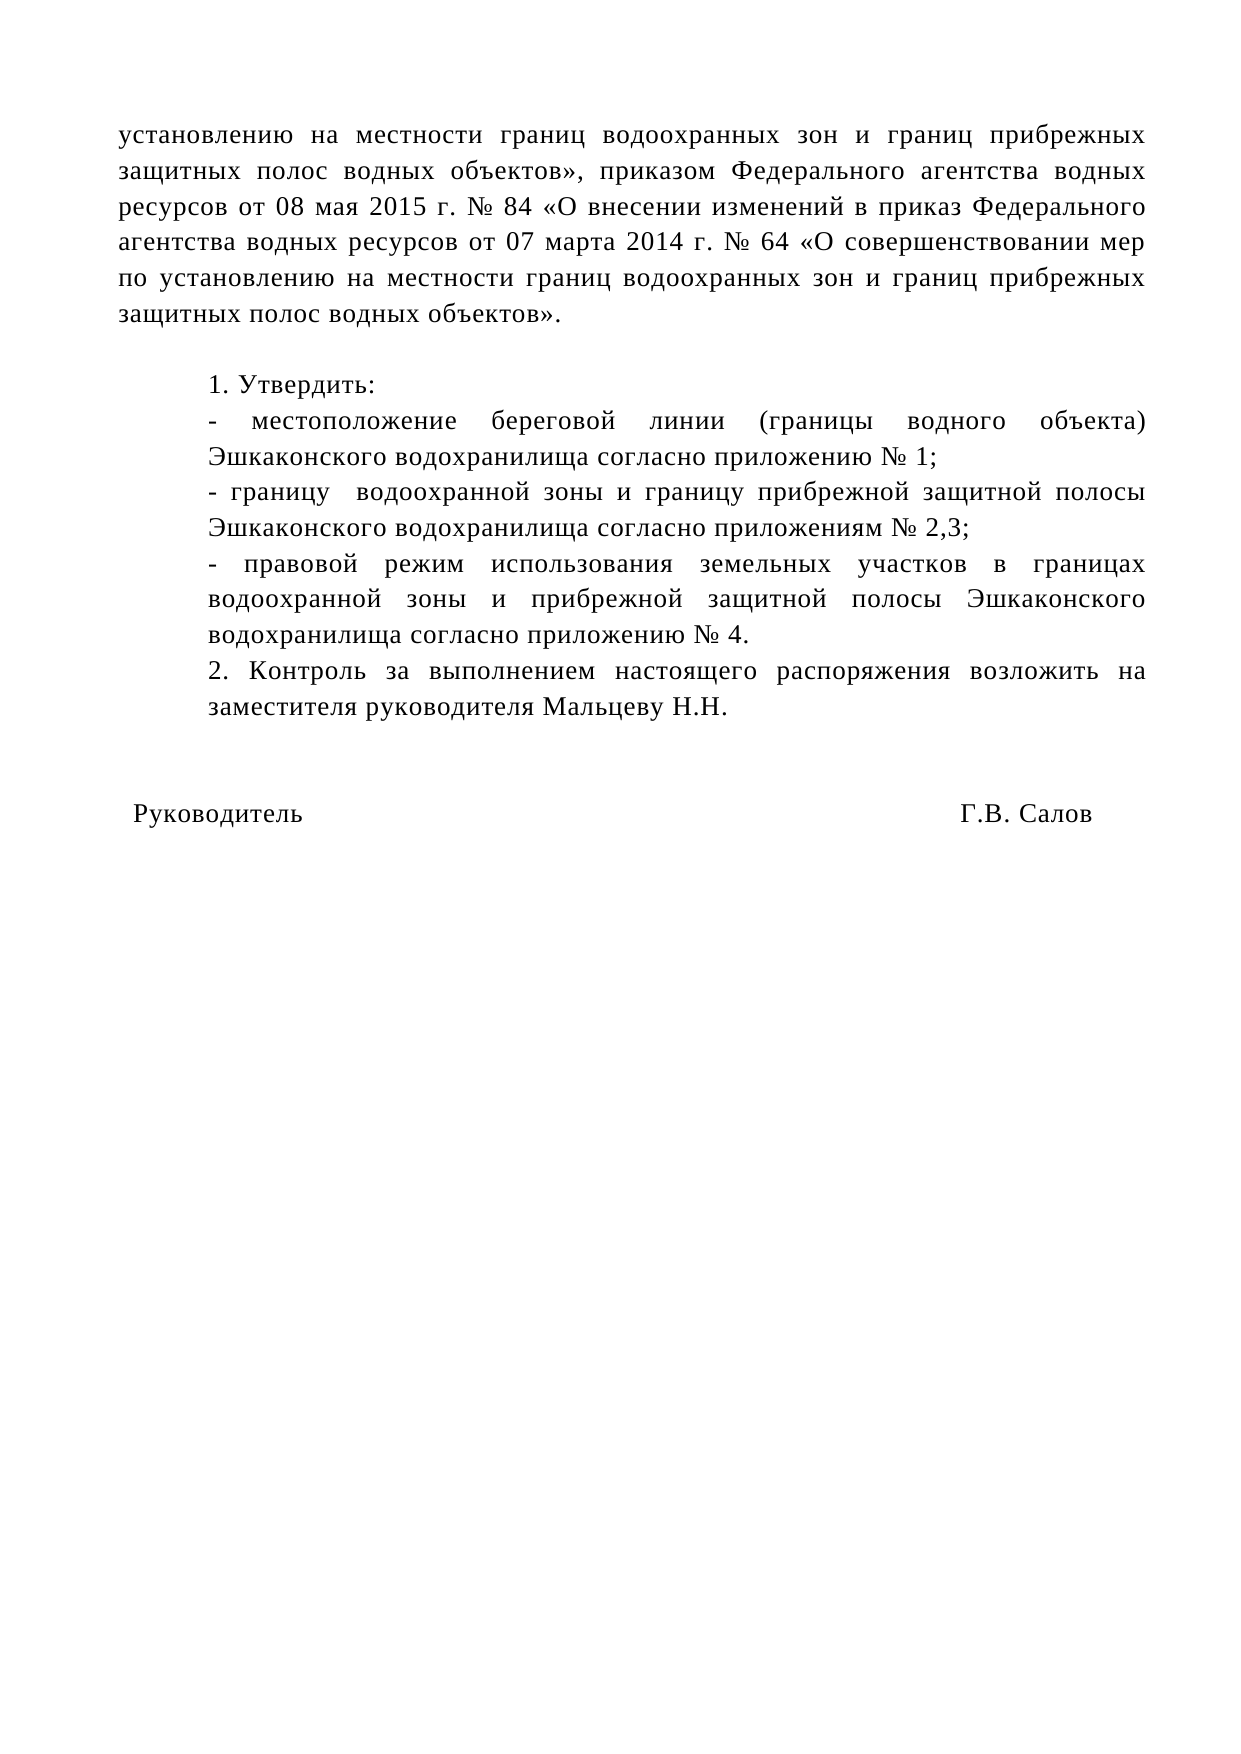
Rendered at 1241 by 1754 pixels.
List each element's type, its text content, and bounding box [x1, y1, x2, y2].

text 1. Утвердить: [129, 368, 1147, 399]
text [118, 118, 1147, 328]
text Руководитель Г.В. Салов [133, 797, 1147, 828]
text 2. Контроль за выполнением настоящего распоряжения возложить на заместителя руководителя Мальцеву Н.Н. [208, 654, 1147, 721]
text - правовой режим использования земельных участков в границах водоохранной зоны и прибрежной защитной полосы Эшкаконского водохранилища согласно приложению № 4. [208, 547, 1147, 649]
text - границу водоохранной зоны и границу прибрежной защитной полосы Эшкаконского водохранилища согласно приложениям № 2,3; [208, 475, 1147, 542]
text - местоположение береговой линии (границы водного объекта) Эшкаконского водохранилища согласно приложению № 1; [208, 404, 1147, 471]
